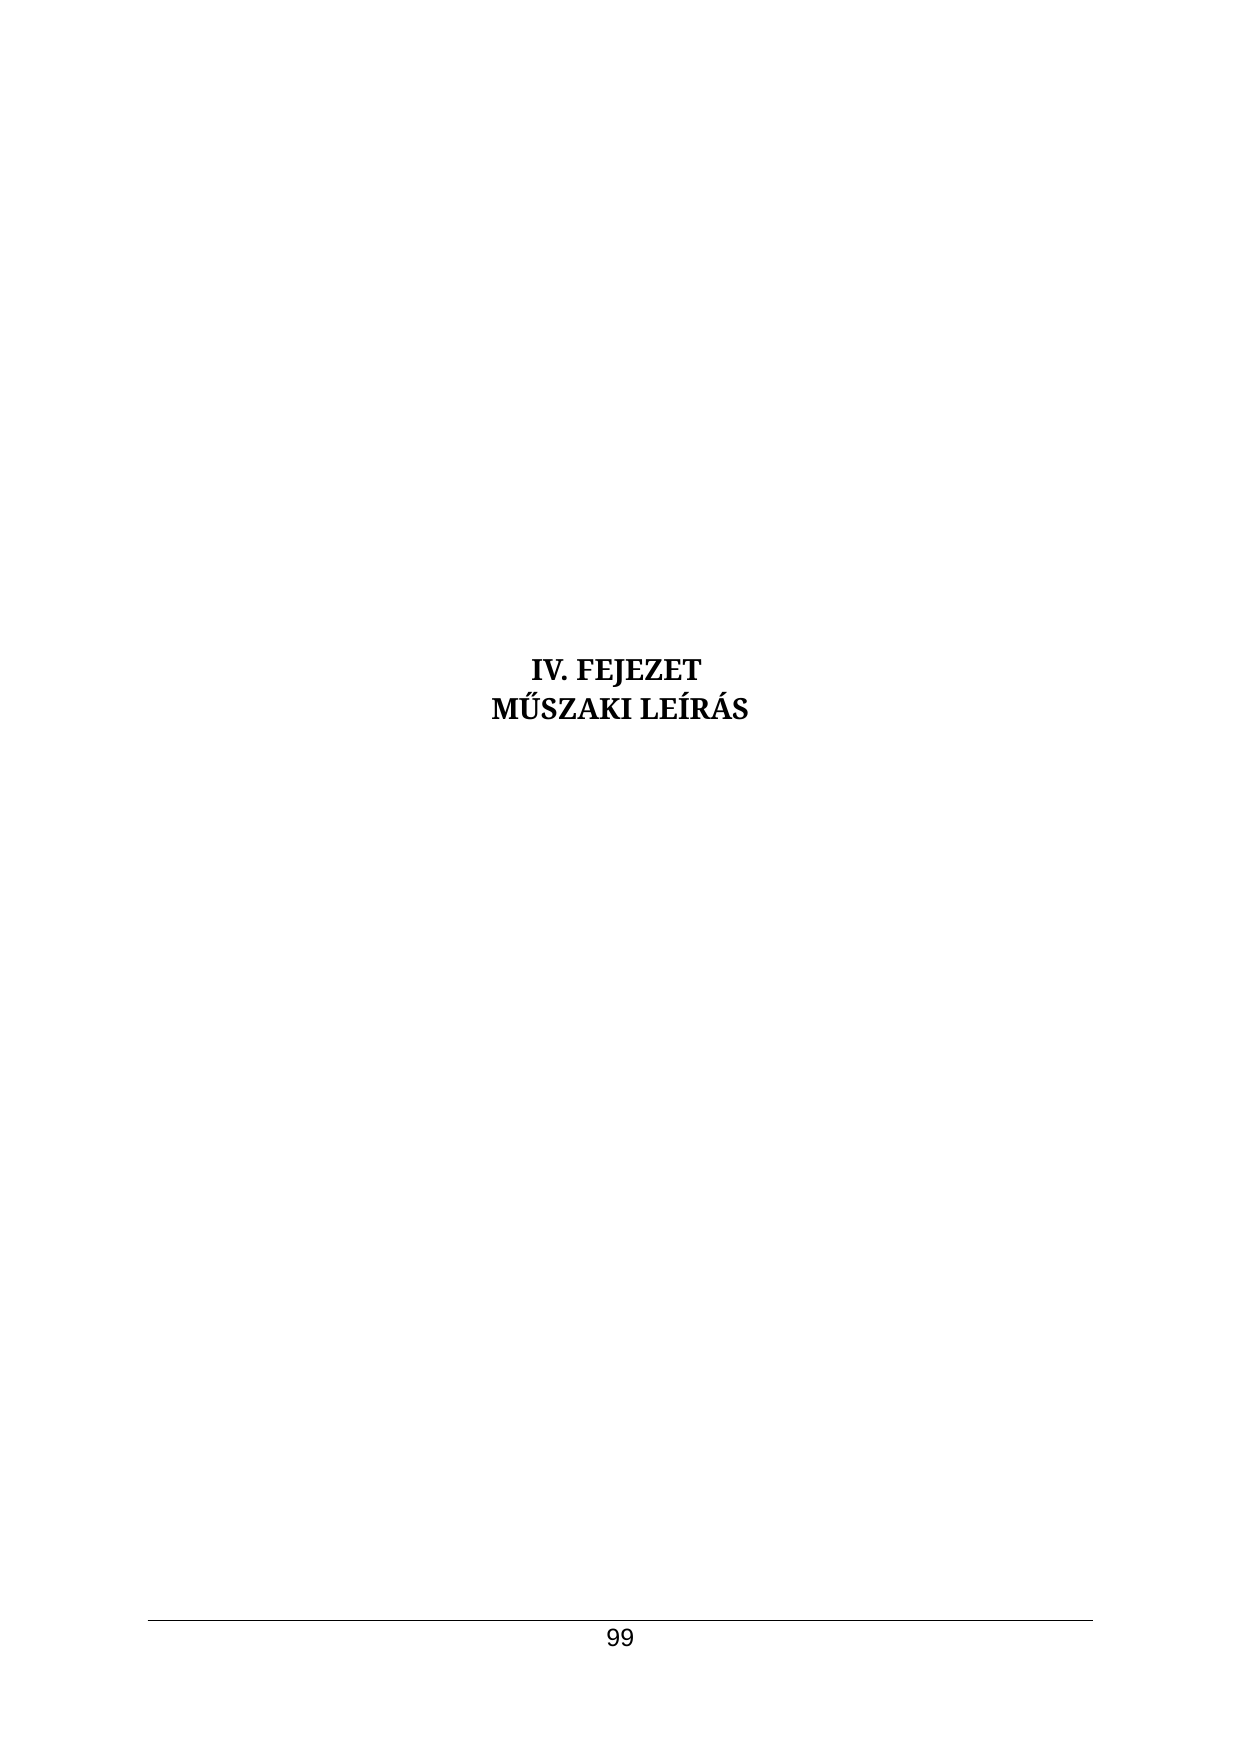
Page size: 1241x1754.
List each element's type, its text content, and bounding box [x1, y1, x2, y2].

subtitle IV. Fejezet MŰSZAKI LEÍRÁS [148, 649, 1093, 728]
